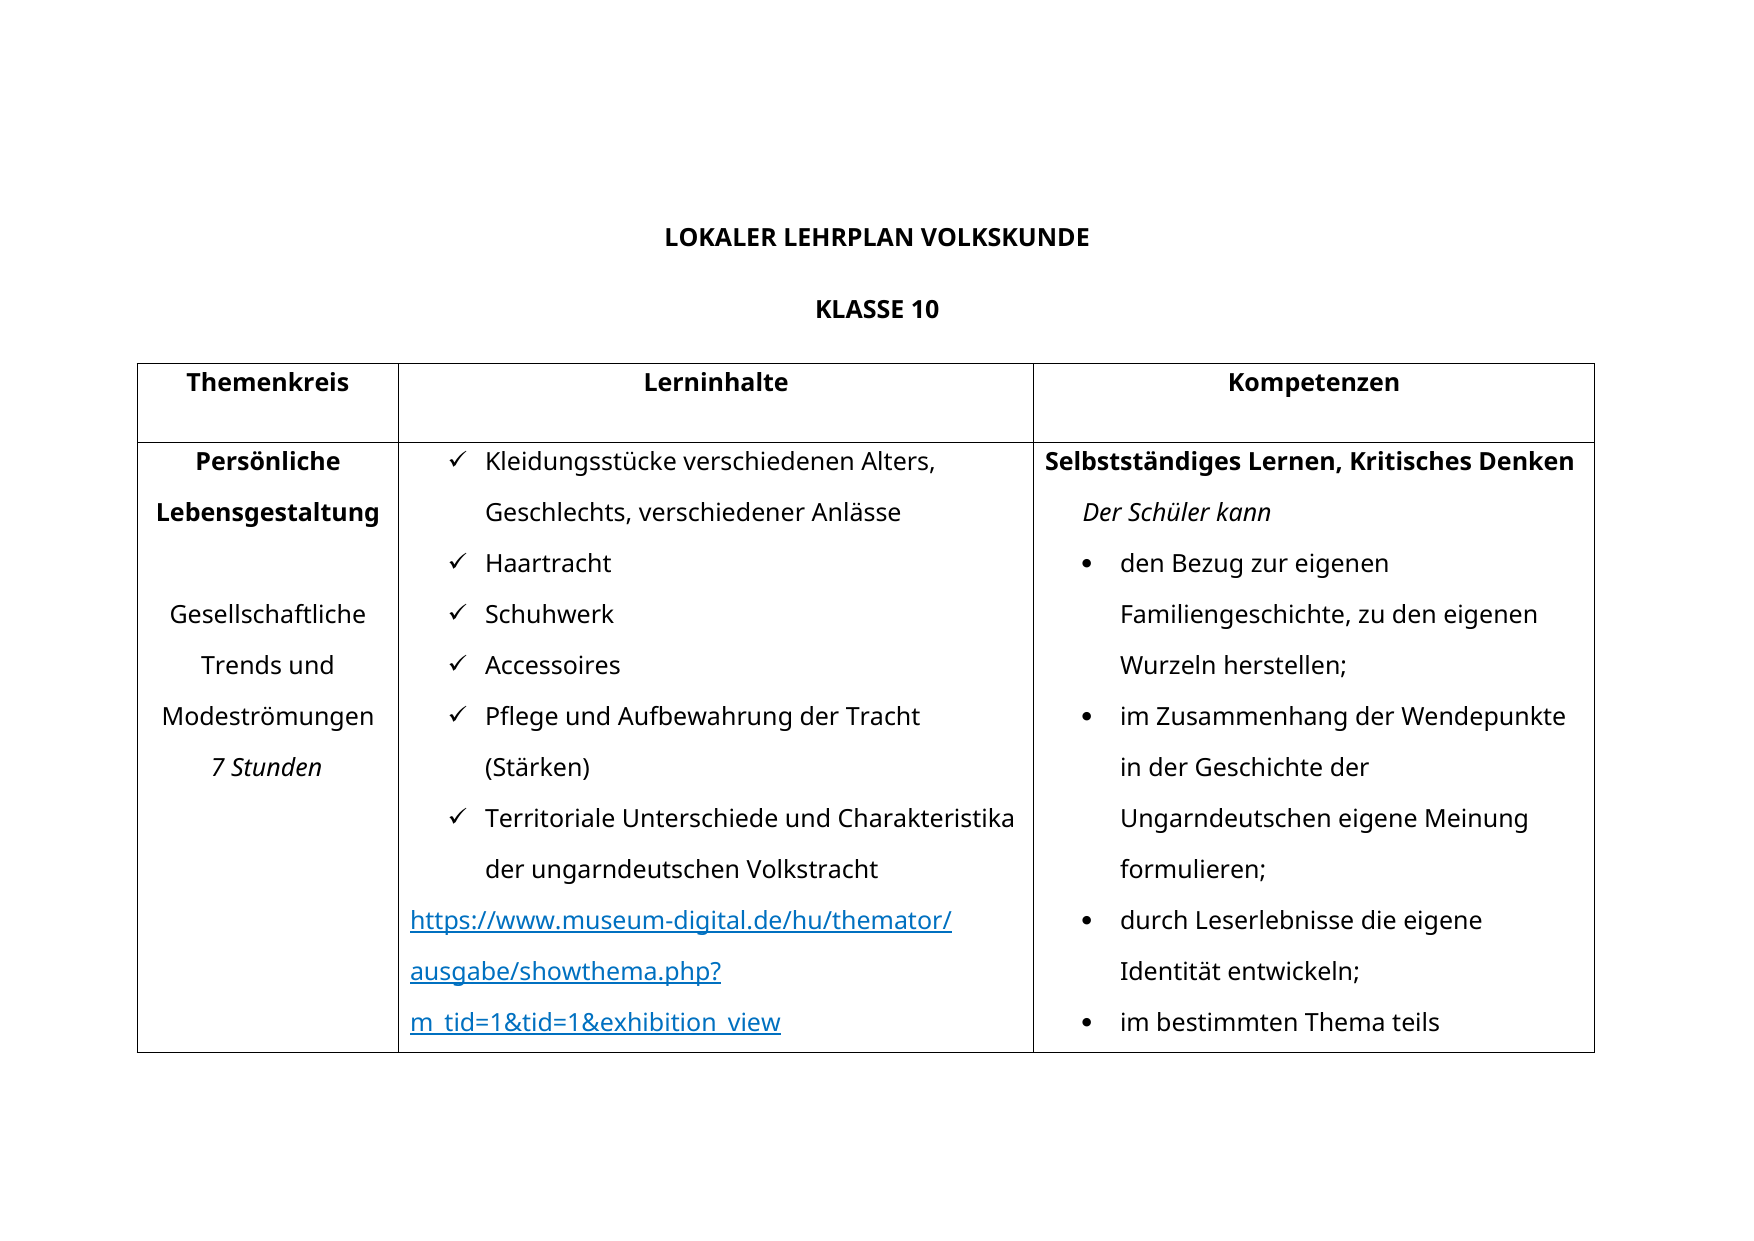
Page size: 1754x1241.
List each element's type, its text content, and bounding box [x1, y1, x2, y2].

table_header Kompetenzen [1034, 364, 1594, 442]
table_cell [1034, 443, 1594, 1052]
table_header Themenkreis [138, 364, 398, 442]
table_header Lerninhalte [399, 364, 1033, 442]
text KLASSE 10 [148, 291, 1606, 325]
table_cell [399, 443, 1033, 1052]
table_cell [138, 443, 398, 1052]
text LOKALER LEHRPLAN VOLKSKUNDE [148, 219, 1606, 253]
